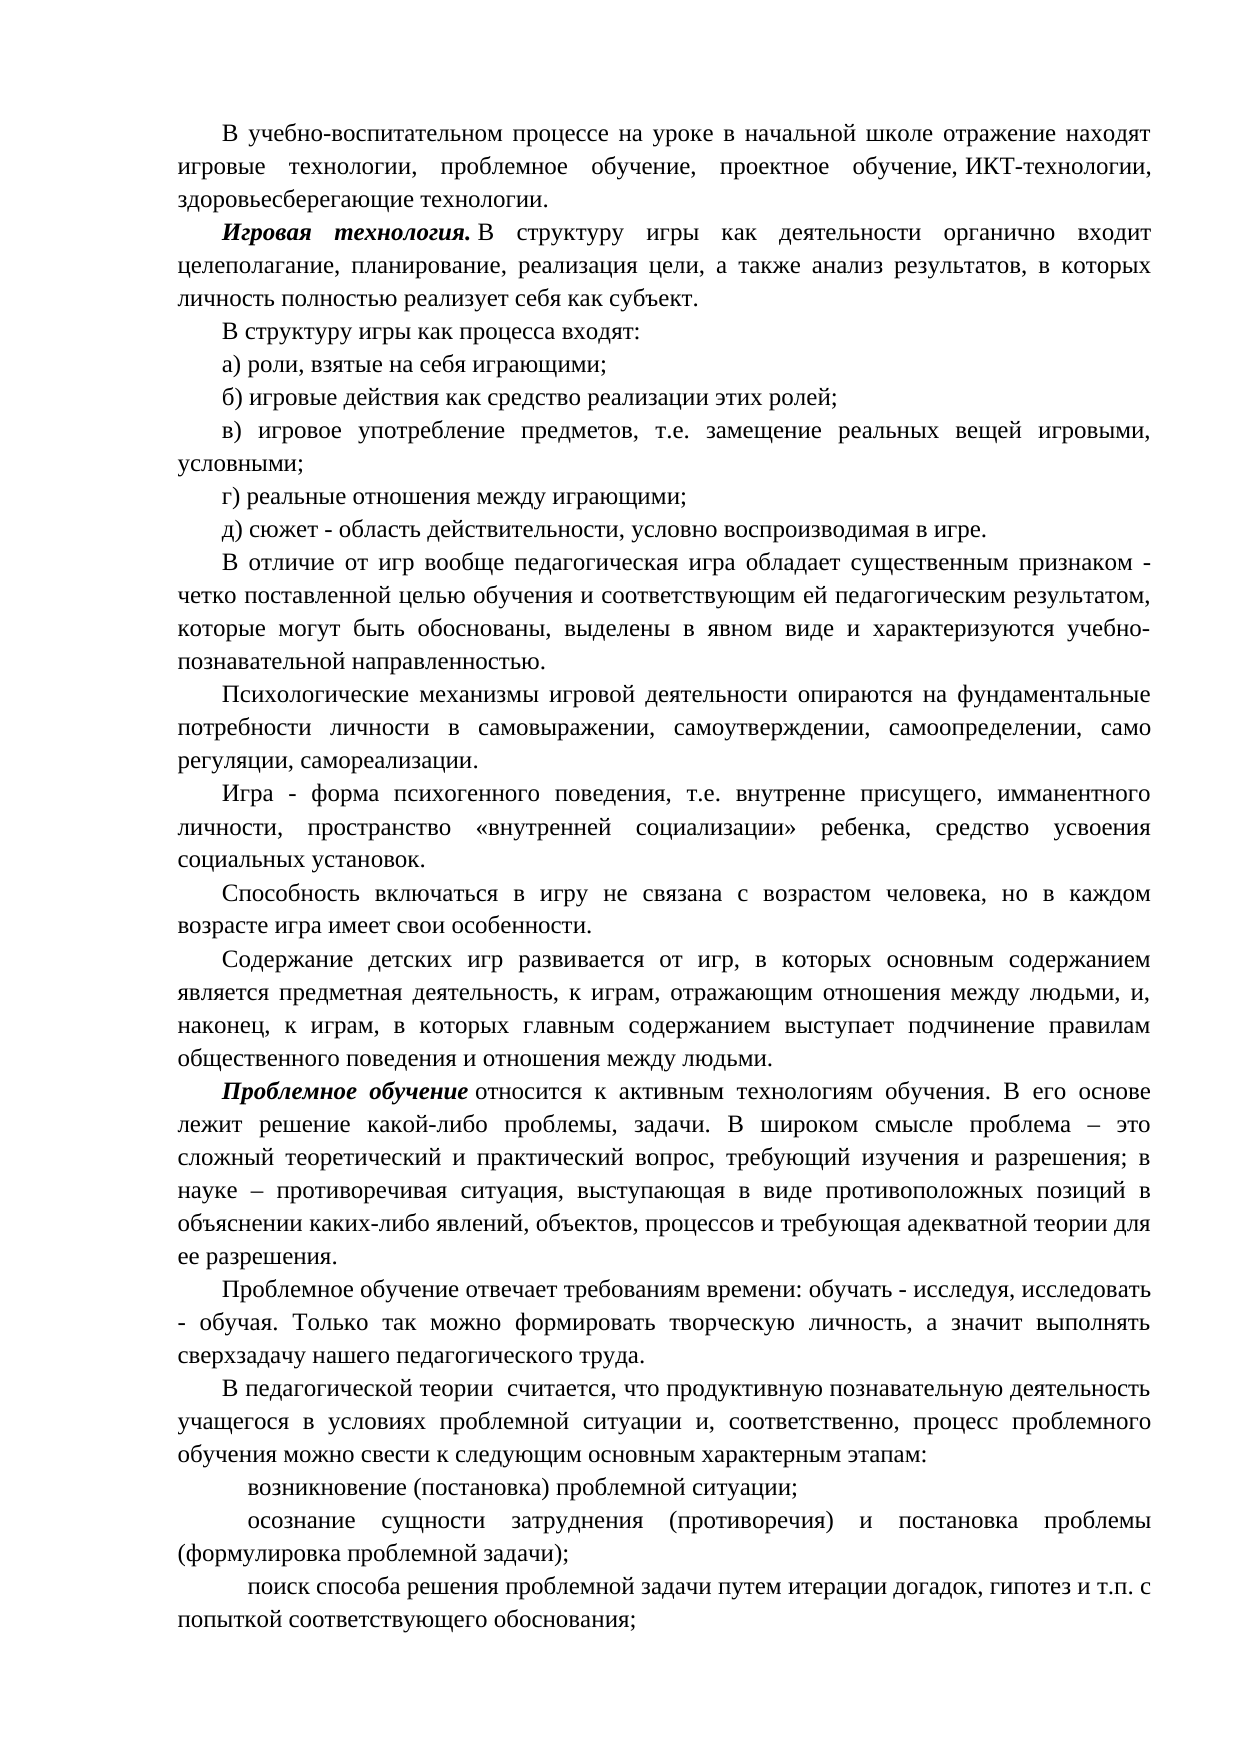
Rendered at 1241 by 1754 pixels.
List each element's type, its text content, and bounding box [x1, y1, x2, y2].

text  поиск способа решения проблемной задачи путем итерации догадок, гипотез и т.п. с попыткой соответствующего обоснования; [177, 1571, 1152, 1633]
text г) реальные отношения между играющими; [177, 481, 1152, 510]
text Игра - форма психогенного поведения, т.е. внутренне присущего, имманентного личности, пространство «внутренней социализации» ребенка, средство усвоения социальных установок. [177, 778, 1152, 873]
text Проблемное обучение отвечает требованиям времени: обучать - исследуя, исследовать - обучая. Только так можно формировать творческую личность, а значит выполнять сверхзадачу нашего педагогического труда. [177, 1274, 1152, 1307]
text В педагогической теории считается, что продуктивную познавательную деятельность учащегося в условиях проблемной ситуации и, соответственно, процесс проблемного обучения можно свести к следующим основным характерным этапам: [177, 1373, 1152, 1468]
text В отличие от игр вообще педагогическая игра обладает существенным признаком - четко поставленной целью обучения и соответствующим ей педагогическим результатом, которые могут быть обоснованы, выделены в явном виде и характеризуются учебно-познавательной направленностью. [177, 642, 1152, 675]
text Игровая технология. В структуру игры как деятельности органично входит целеполагание, планирование, реализация цели, а также анализ результатов, в которых личность полностью реализует себя как субъект. [177, 217, 1152, 312]
text Проблемное обучение отвечает требованиям времени: обучать - исследуя, исследовать - обучая. Только так можно формировать творческую личность, а значит выполнять сверхзадачу нашего педагогического труда. [177, 1336, 1152, 1369]
text Содержание детских игр развивается от игр, в которых основным содержанием является предметная деятельность, к играм, отражающим отношения между людьми, и, наконец, к играм, в которых главным содержанием выступает подчинение правилам общественного поведения и отношения между людьми. [177, 944, 1152, 1071]
text В отличие от игр вообще педагогическая игра обладает существенным признаком - четко поставленной целью обучения и соответствующим ей педагогическим результатом, которые могут быть обоснованы, выделены в явном виде и характеризуются учебно-познавательной направленностью. [177, 547, 1152, 580]
text В учебно-воспитательном процессе на уроке в начальной школе отражение находят игровые технологии, проблемное обучение, проектное обучение, ИКТ-технологии, здоровьесберегающие технологии. [177, 118, 1152, 213]
text Способность включаться в игру не связана с возрастом человека, но в каждом возрасте игра имеет свои особенности. [177, 878, 1152, 939]
text в) игровое употребление предметов, т.е. замещение реальных вещей игровыми, условными; [177, 415, 1152, 477]
text а) роли, взятые на себя играющими; [177, 349, 1152, 378]
text Проблемное обучение относится к активным технологиям обучения. В его основе лежит решение какой-либо проблемы, задачи. В широком смысле проблема – это сложный теоретический и практический вопрос, требующий изучения и разрешения; в науке – противоречивая ситуация, выступающая в виде противоположных позиций в объяснении каких-либо явлений, объектов, процессов и требующая адекватной теории для ее разрешения. [177, 1076, 1152, 1109]
text б) игровые действия как средство реализации этих ролей; [177, 382, 1152, 411]
text В структуру игры как процесса входят: [177, 316, 1152, 345]
text Психологические механизмы игровой деятельности опираются на фундаментальные потребности личности в самовыражении, самоутверждении, самоопределении, само регуляции, самореализации. [177, 679, 1152, 774]
text  возникновение (постановка) проблемной ситуации; [177, 1472, 1152, 1501]
text Проблемное обучение относится к активным технологиям обучения. В его основе лежит решение какой-либо проблемы, задачи. В широком смысле проблема – это сложный теоретический и практический вопрос, требующий изучения и разрешения; в науке – противоречивая ситуация, выступающая в виде противоположных позиций в объяснении каких-либо явлений, объектов, процессов и требующая адекватной теории для ее разрешения. [177, 1237, 1152, 1269]
text  осознание сущности затруднения (противоречия) и постановка проблемы (формулировка проблемной задачи); [177, 1505, 1152, 1567]
text д) сюжет - область действительности, условно воспроизводимая в игре. [177, 514, 1152, 543]
